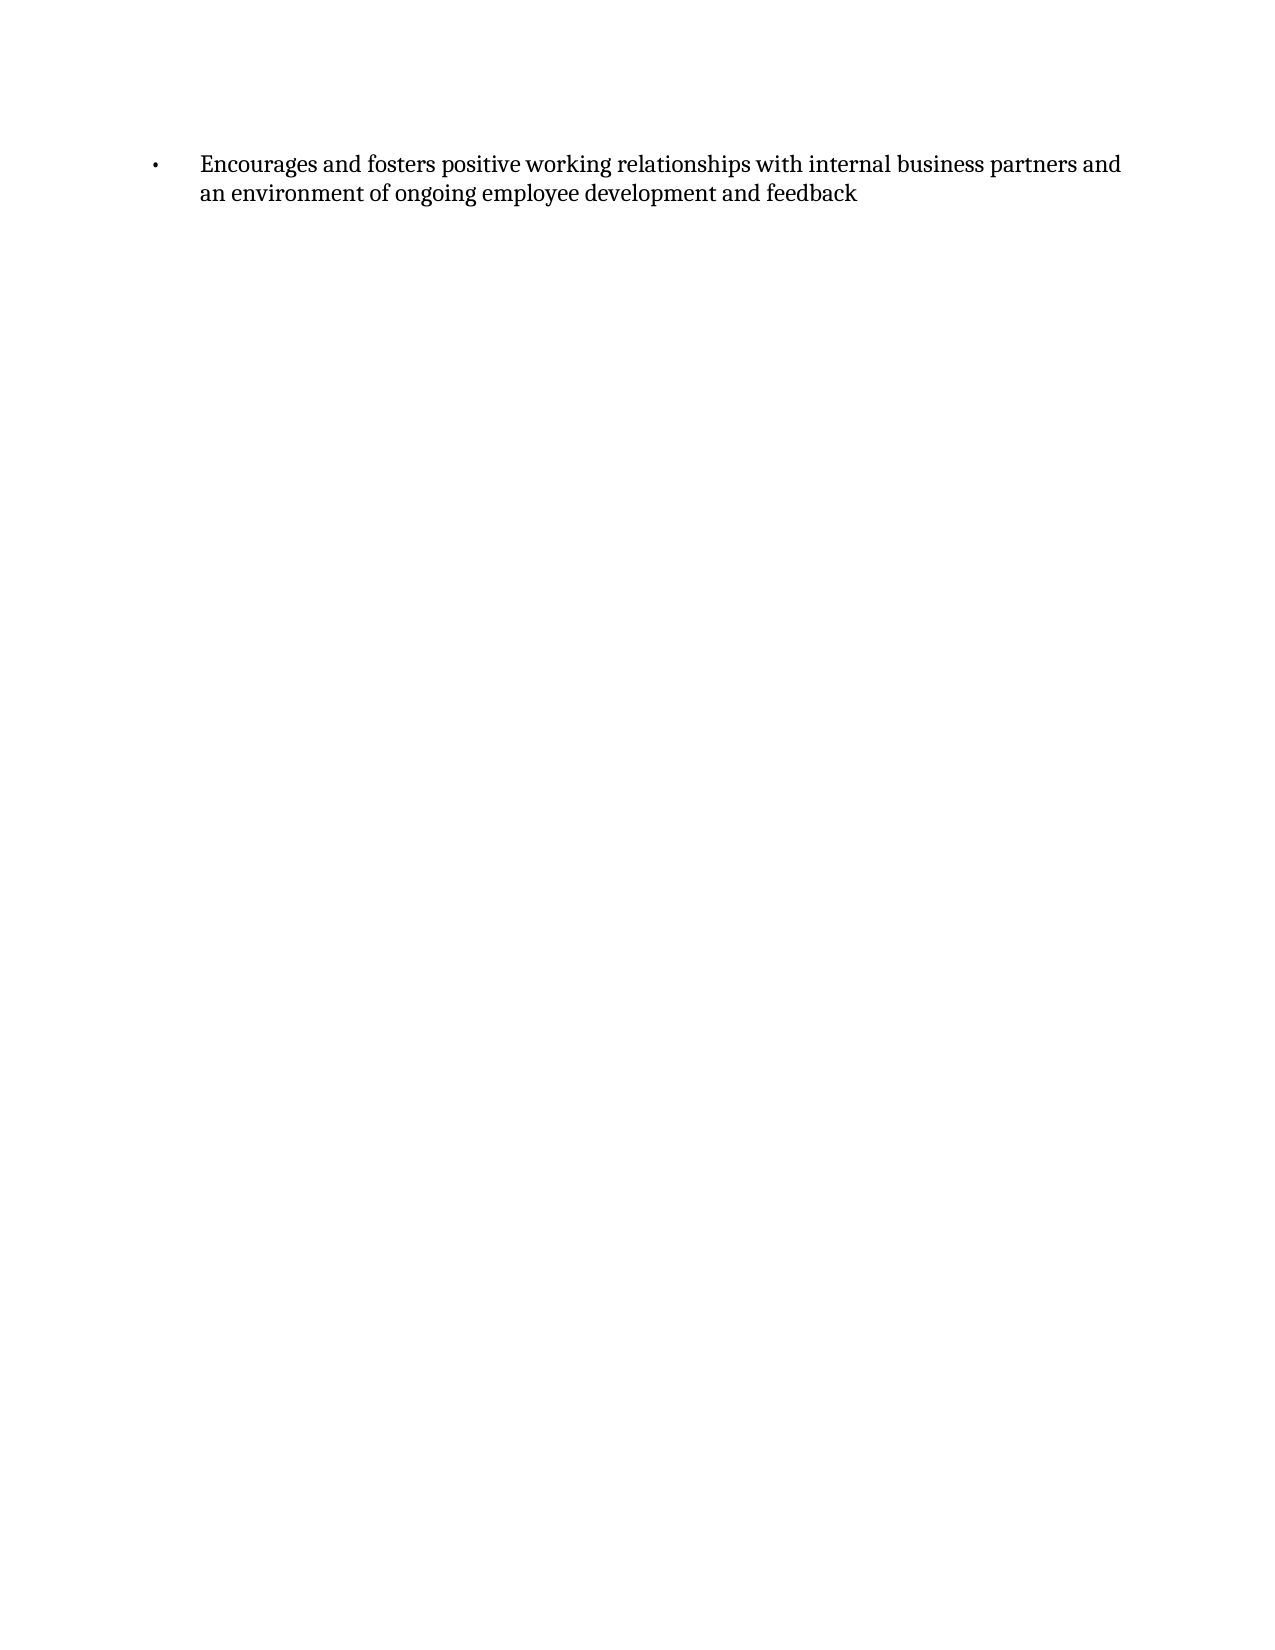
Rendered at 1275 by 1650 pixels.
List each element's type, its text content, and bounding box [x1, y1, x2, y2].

list Encourages and fosters positive working relationships with internal business partners and an environment of ongoing employee development and feedback [150, 150, 1125, 207]
